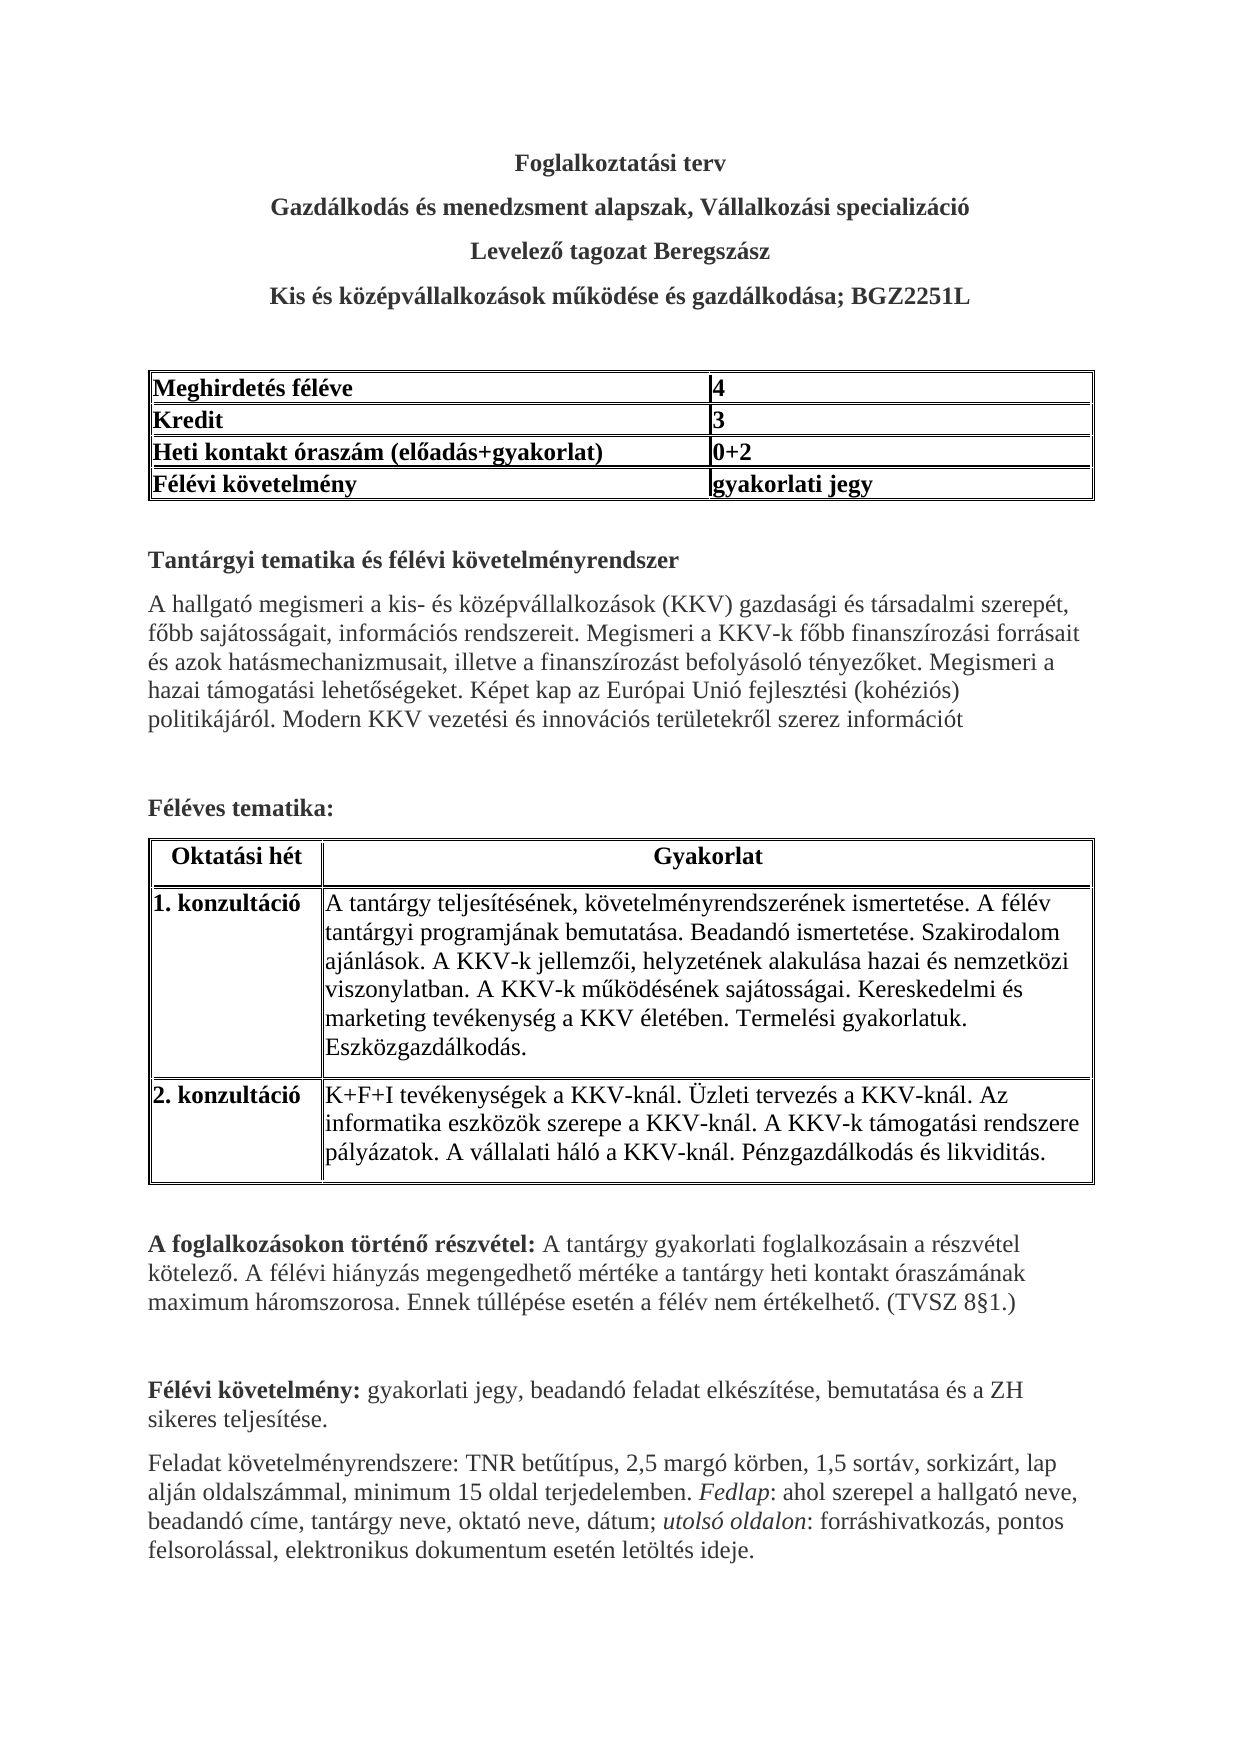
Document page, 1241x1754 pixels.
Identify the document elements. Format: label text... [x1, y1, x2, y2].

table_cell A tantárgy teljesítésének, követelményrendszerének ismertetése. A félév tantárgyi programjának bemutatása. Beadandó ismertetése. Szakirodalom ajánlások. A KKV-k jellemzői, helyzetének alakulása hazai és nemzetközi viszonylatban. A KKV-k működésének sajátosságai. Kereskedelmi és marketing tevékenység a KKV életében. Termelési gyakorlatuk. Eszközgazdálkodás. [324, 885, 1092, 1076]
text Félévi követelmény: gyakorlati jegy, beadandó feladat elkészítése, bemutatása és a ZH sikeres teljesítése. [148, 1375, 1093, 1433]
table_cell gyakorlati jegy [710, 465, 1092, 497]
table_header 4 [710, 373, 1092, 401]
text A foglalkozásokon történő részvétel: A tantárgy gyakorlati foglalkozásain a részvétel kötelező. A félévi hiányzás megengedhető mértéke a tantárgy heti kontakt óraszámának maximum háromszorosa. Ennek túllépése esetén a félév nem értékelhető. (TVSZ 8§1.) [148, 1229, 1093, 1315]
table_cell 2. konzultáció [152, 1076, 323, 1182]
text Foglalkoztatási terv [148, 148, 1093, 176]
table_header Meghirdetés féléve [152, 371, 710, 401]
table_cell 1. konzultáció [152, 885, 321, 1076]
table_cell 0+2 [712, 434, 1092, 465]
table_cell 3 [712, 401, 1092, 433]
table_cell Félévi követelmény [152, 465, 710, 497]
table_header Oktatási hét [152, 841, 323, 885]
text Féléves tematika: [148, 793, 1093, 822]
text Feladat követelményrendszere: TNR betűtípus, 2,5 margó körben, 1,5 sortáv, sorkizárt, lap alján oldalszámmal, minimum 15 oldal terjedelemben. Fedlap: ahol szerepel a hallgató neve, beadandó címe, tantárgy neve, oktató neve, dátum; utolsó oldalon: forráshivatkozás, pontos felsorolással, elektronikus dokumentum esetén letöltés ideje. [148, 1448, 1093, 1563]
text A hallgató megismeri a kis- és középvállalkozások (KKV) gazdasági és társadalmi szerepét, főbb sajátosságait, információs rendszereit. Megismeri a KKV-k főbb finanszírozási forrásait és azok hatásmechanizmusait, illetve a finanszírozást befolyásoló tényezőket. Megismeri a hazai támogatási lehetőségeket. Képet kap az Európai Unió fejlesztési (kohéziós) politikájáról. Modern KKV vezetési és innovációs területekről szerez információt [148, 589, 1093, 733]
table_header Gyakorlat [323, 841, 1092, 885]
table_cell Heti kontakt óraszám (előadás+gyakorlat) [152, 434, 709, 465]
text Gazdálkodás és menedzsment alapszak, Vállalkozási specializáció [148, 192, 1093, 221]
text Levelező tagozat Beregszász [148, 236, 1093, 265]
table_cell K+F+I tevékenységek a KKV-knál. Üzleti tervezés a KKV-knál. Az informatika eszközök szerepe a KKV-knál. A KKV-k támogatási rendszere pályázatok. A vállalati háló a KKV-knál. Pénzgazdálkodás és likviditás. [323, 1076, 1092, 1182]
text Kis és középvállalkozások működése és gazdálkodása; BGZ2251L [148, 281, 1093, 309]
table_cell Kredit [152, 401, 709, 433]
text Tantárgyi tematika és félévi követelményrendszer [148, 545, 1093, 574]
